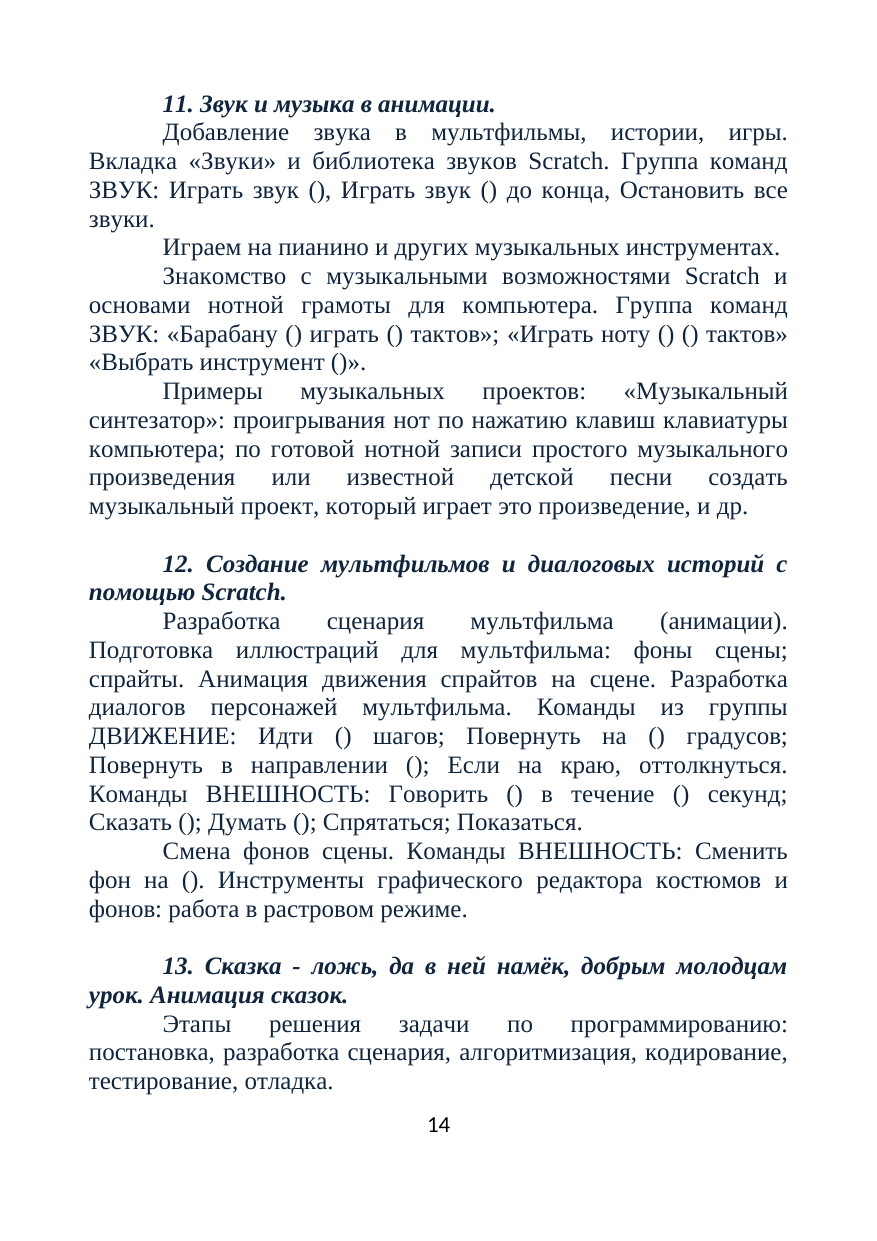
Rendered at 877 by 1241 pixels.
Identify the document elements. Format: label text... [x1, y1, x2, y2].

text Знакомство с музыкальными возможностями Scratch и основами нотной грамоты для компьютера. Группа команд ЗВУК: «Барабану () играть () тактов»; «Играть ноту () () тактов» «Выбрать инструмент ()». [89, 261, 788, 376]
text 12. Создание мультфильмов и диалоговых историй с помощью Scratch. [89, 549, 788, 606]
text Смена фонов сцены. Команды ВНЕШНОСТЬ: Сменить фон на (). Инструменты графического редактора костюмов и фонов: работа в растровом режиме. [89, 836, 788, 922]
text Играем на пианино и других музыкальных инструментах. [89, 232, 788, 261]
text Добавление звука в мультфильмы, истории, игры. Вкладка «Звуки» и библиотека звуков Scratch. Группа команд ЗВУК: Играть звук (), Играть звук () до конца, Остановить все звуки. [89, 117, 788, 232]
text Этапы решения задачи по программированию: постановка, разработка сценария, алгоритмизация, кодирование, тестирование, отладка. [89, 1009, 788, 1095]
text Разработка сценария мультфильма (анимации). Подготовка иллюстраций для мультфильма: фоны сцены; спрайты. Анимация движения спрайтов на сцене. Разработка диалогов персонажей мультфильма. Команды из группы ДВИЖЕНИЕ: Идти () шагов; Повернуть на () градусов; Повернуть в направлении (); Если на краю, оттолкнуться. Команды ВНЕШНОСТЬ: Говорить () в течение () секунд; Сказать (); Думать (); Спрятаться; Показаться. [89, 606, 788, 836]
text 11. Звук и музыка в анимации. [89, 89, 788, 117]
text 13. Сказка - ложь, да в ней намёк, добрым молодцам урок. Анимация сказок. [89, 951, 788, 1009]
text Примеры музыкальных проектов: «Музыкальный синтезатор»: проигрывания нот по нажатию клавиш клавиатуры компьютера; по готовой нотной записи простого музыкального произведения или известной детской песни создать музыкальный проект, который играет это произведение, и др. [89, 376, 788, 520]
